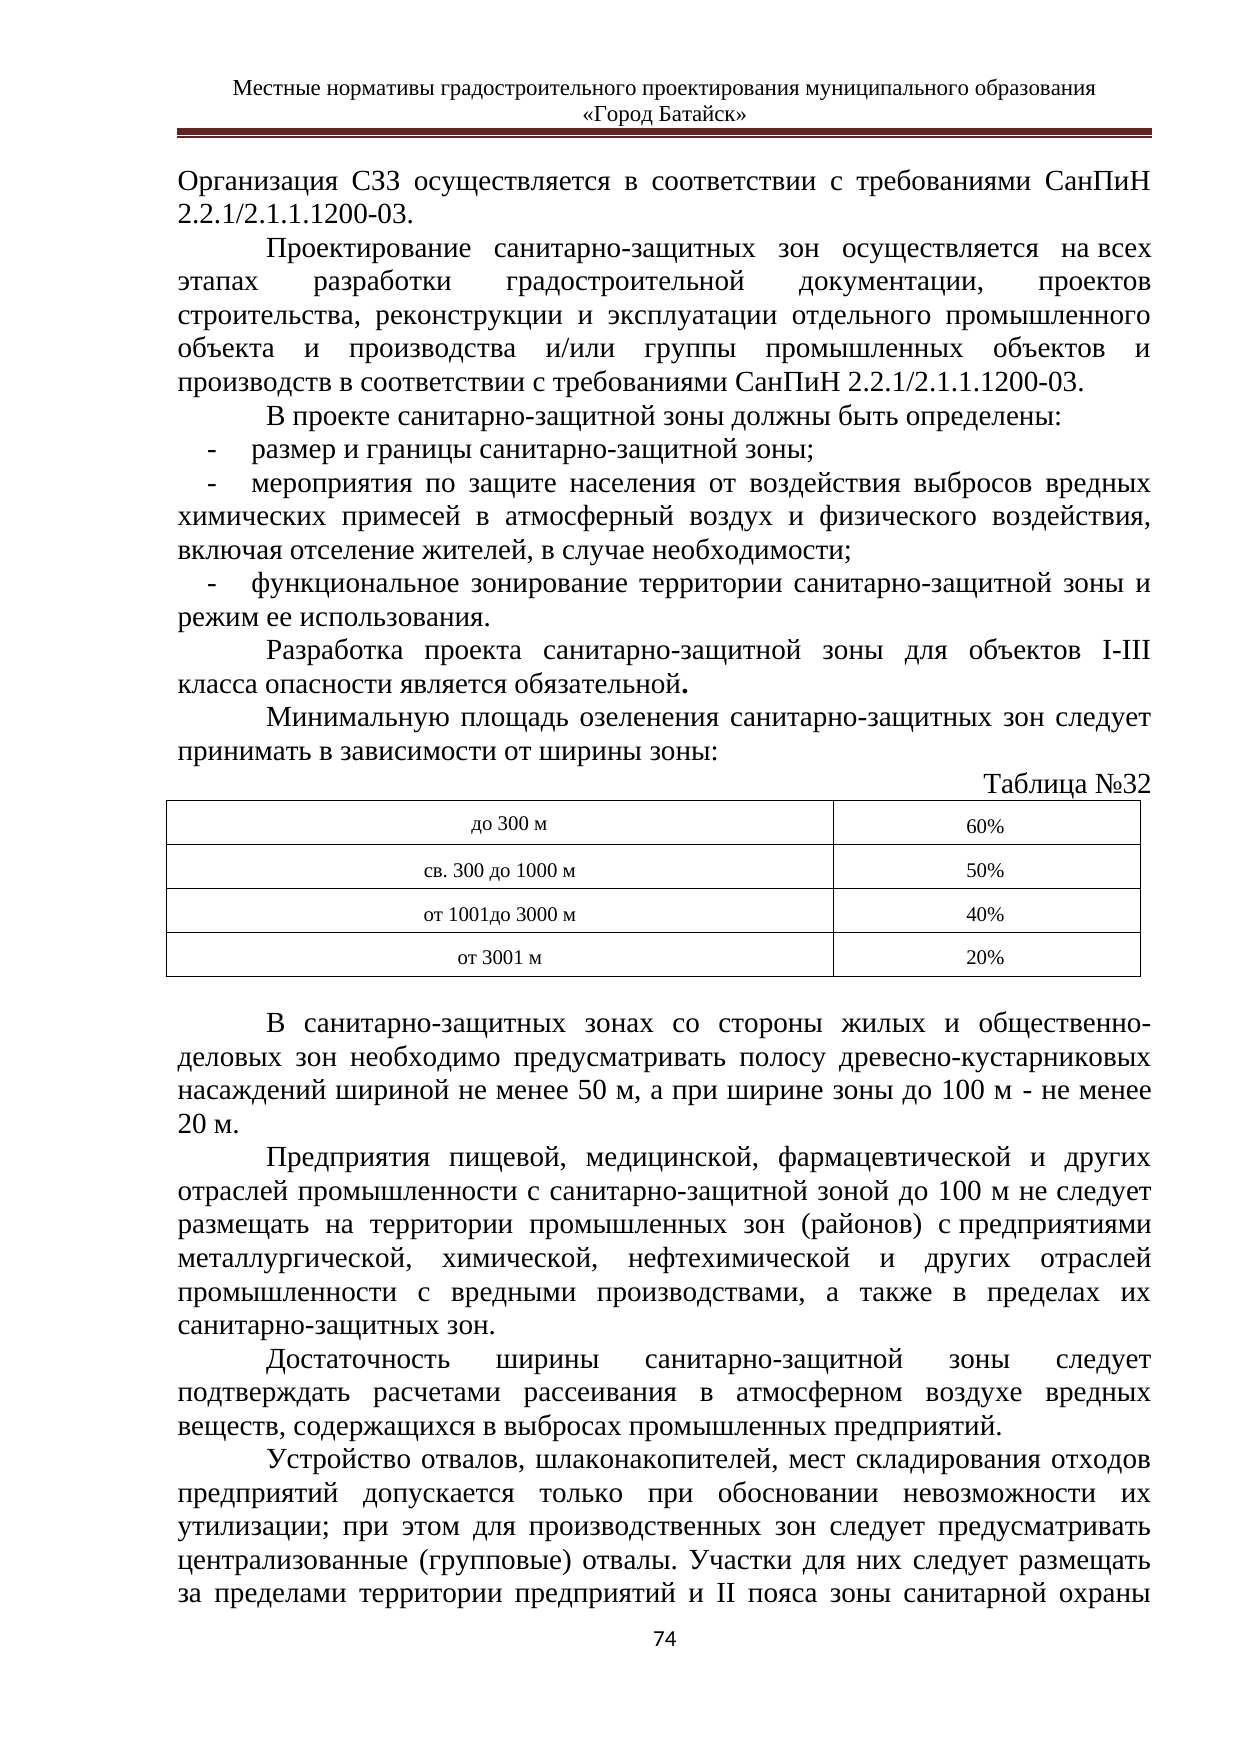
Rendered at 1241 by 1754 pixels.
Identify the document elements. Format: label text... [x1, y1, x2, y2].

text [177, 163, 1152, 230]
text Минимальную площадь озеленения санитарно-защитных зон следует принимать в зависимости от ширины зоны: [177, 699, 1152, 767]
text Разработка проекта санитарно-защитной зоны для объектов I-III класса опасности является обязательной. [177, 632, 1152, 699]
table_header 60% [834, 801, 1140, 844]
table_cell от 1001до [167, 889, 833, 932]
text Достаточность ширины санитарно-защитной зоны следует подтверждать расчетами рассеивания в атмосферном воздухе вредных веществ, содержащихся в выбросах промышленных предприятий. [177, 1341, 1152, 1441]
table_header до [167, 801, 833, 844]
table_cell 20% [834, 933, 1140, 976]
text В санитарно-защитных зонах со стороны жилых и общественно-деловых зон необходимо предусматривать полосу древесно-кустарниковых насаждений шириной не менее , а при ширине зоны до - не менее . [177, 1005, 1152, 1139]
text В проекте санитарно-защитной зоны должны быть определены: [177, 398, 1152, 431]
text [177, 1441, 1152, 1609]
text Предприятия пищевой, медицинской, фармацевтической и других отраслей промышленности с санитарно-защитной зоной до не следует размещать на территории промышленных зон (районов) с предприятиями металлургической, химической, нефтехимической и других отраслей промышленности с вредными производствами, а также в пределах их санитарно-защитных зон. [177, 1139, 1152, 1341]
text Таблица №32 [177, 767, 1152, 800]
table_cell св. 300 до [167, 845, 833, 888]
list мероприятия по защите населения от воздействия выбросов вредных химических примесей в атмосферный воздух и физического воздействия, включая отселение жителей, в случае необходимости; [177, 465, 1152, 565]
list функциональное зонирование территории санитарно-защитной зоны и режим ее использования. [177, 565, 1152, 632]
table_cell от [167, 933, 833, 976]
table_cell 50% [834, 845, 1140, 888]
table_cell 40% [834, 889, 1140, 932]
text Проектирование санитарно-защитных зон осуществляется на всех этапах разработки градостроительной документации, проектов строительства, реконструкции и эксплуатации отдельного промышленного объекта и производства и/или группы промышленных объектов и производств в соответствии с требованиями СанПиН 2.2.1/2.1.1.1200-03. [177, 230, 1152, 398]
list размер и границы санитарно-защитной зоны; [177, 431, 1152, 465]
